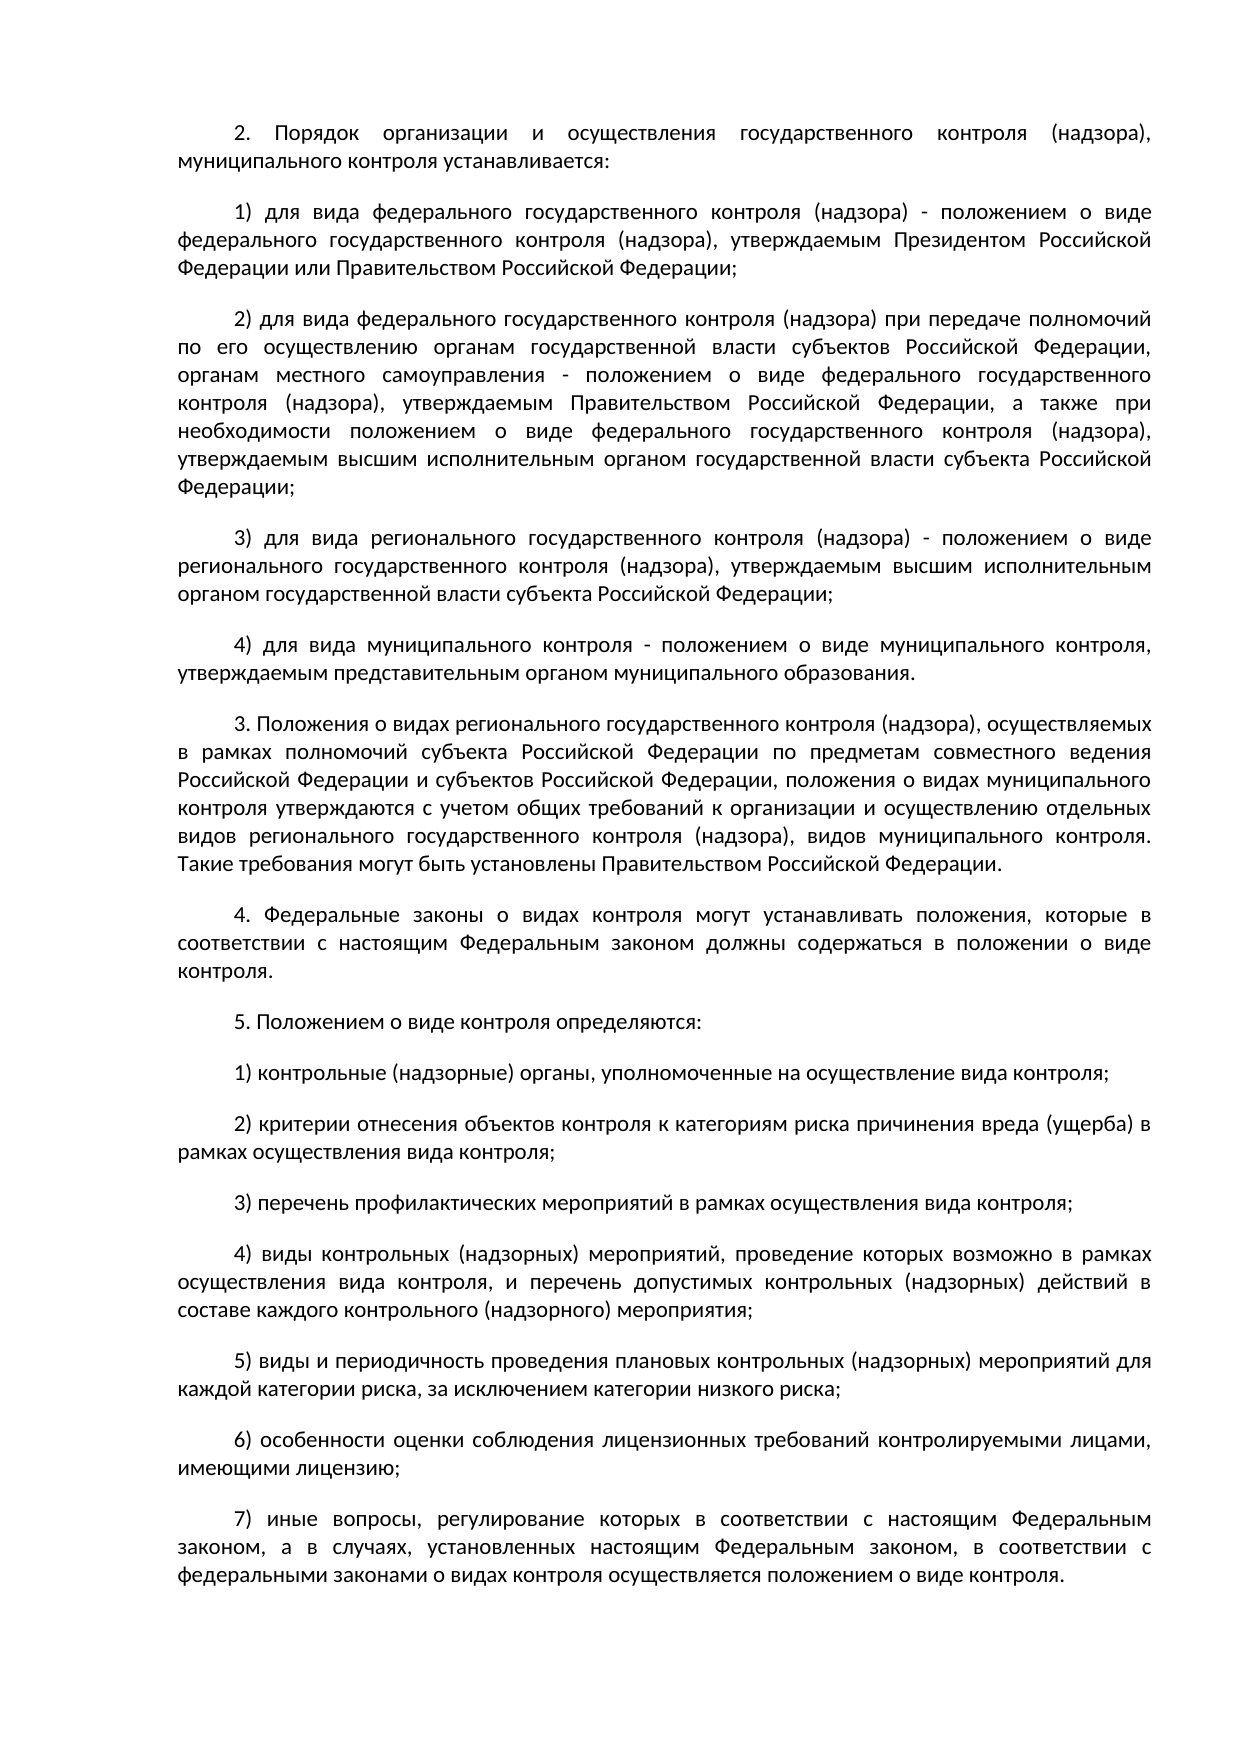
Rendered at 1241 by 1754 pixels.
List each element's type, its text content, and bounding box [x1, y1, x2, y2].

text 2. Порядок организации и осуществления государственного контроля (надзора), муниципального контроля устанавливается: [177, 118, 1152, 174]
text 7) иные вопросы, регулирование которых в соответствии с настоящим Федеральным законом, а в случаях, установленных настоящим Федеральным законом, в соответствии с федеральными законами о видах контроля осуществляется положением о виде контроля. [177, 1504, 1152, 1588]
text 2) для вида федерального государственного контроля (надзора) при передаче полномочий по его осуществлению органам государственной власти субъектов Российской Федерации, органам местного самоуправления - положением о виде федерального государственного контроля (надзора), утверждаемым Правительством Российской Федерации, а также при необходимости положением о виде федерального государственного контроля (надзора), утверждаемым высшим исполнительным органом государственной власти субъекта Российской Федерации; [177, 304, 1152, 500]
text 2) критерии отнесения объектов контроля к категориям риска причинения вреда (ущерба) в рамках осуществления вида контроля; [177, 1109, 1152, 1165]
text 4. Федеральные законы о видах контроля могут устанавливать положения, которые в соответствии с настоящим Федеральным законом должны содержаться в положении о виде контроля. [177, 900, 1152, 984]
text 6) особенности оценки соблюдения лицензионных требований контролируемыми лицами, имеющими лицензию; [177, 1425, 1152, 1481]
text 1) контрольные (надзорные) органы, уполномоченные на осуществление вида контроля; [177, 1058, 1152, 1086]
text 5) виды и периодичность проведения плановых контрольных (надзорных) мероприятий для каждой категории риска, за исключением категории низкого риска; [177, 1346, 1152, 1402]
text 3) для вида регионального государственного контроля (надзора) - положением о виде регионального государственного контроля (надзора), утверждаемым высшим исполнительным органом государственной власти субъекта Российской Федерации; [177, 523, 1152, 607]
text 3. Положения о видах регионального государственного контроля (надзора), осуществляемых в рамках полномочий субъекта Российской Федерации по предметам совместного ведения Российской Федерации и субъектов Российской Федерации, положения о видах муниципального контроля утверждаются с учетом общих требований к организации и осуществлению отдельных видов регионального государственного контроля (надзора), видов муниципального контроля. Такие требования могут быть установлены Правительством Российской Федерации. [177, 709, 1152, 877]
text 4) виды контрольных (надзорных) мероприятий, проведение которых возможно в рамках осуществления вида контроля, и перечень допустимых контрольных (надзорных) действий в составе каждого контрольного (надзорного) мероприятия; [177, 1239, 1152, 1323]
text 1) для вида федерального государственного контроля (надзора) - положением о виде федерального государственного контроля (надзора), утверждаемым Президентом Российской Федерации или Правительством Российской Федерации; [177, 197, 1152, 281]
text 4) для вида муниципального контроля - положением о виде муниципального контроля, утверждаемым представительным органом муниципального образования. [177, 630, 1152, 686]
text 5. Положением о виде контроля определяются: [177, 1007, 1152, 1035]
text 3) перечень профилактических мероприятий в рамках осуществления вида контроля; [177, 1188, 1152, 1216]
